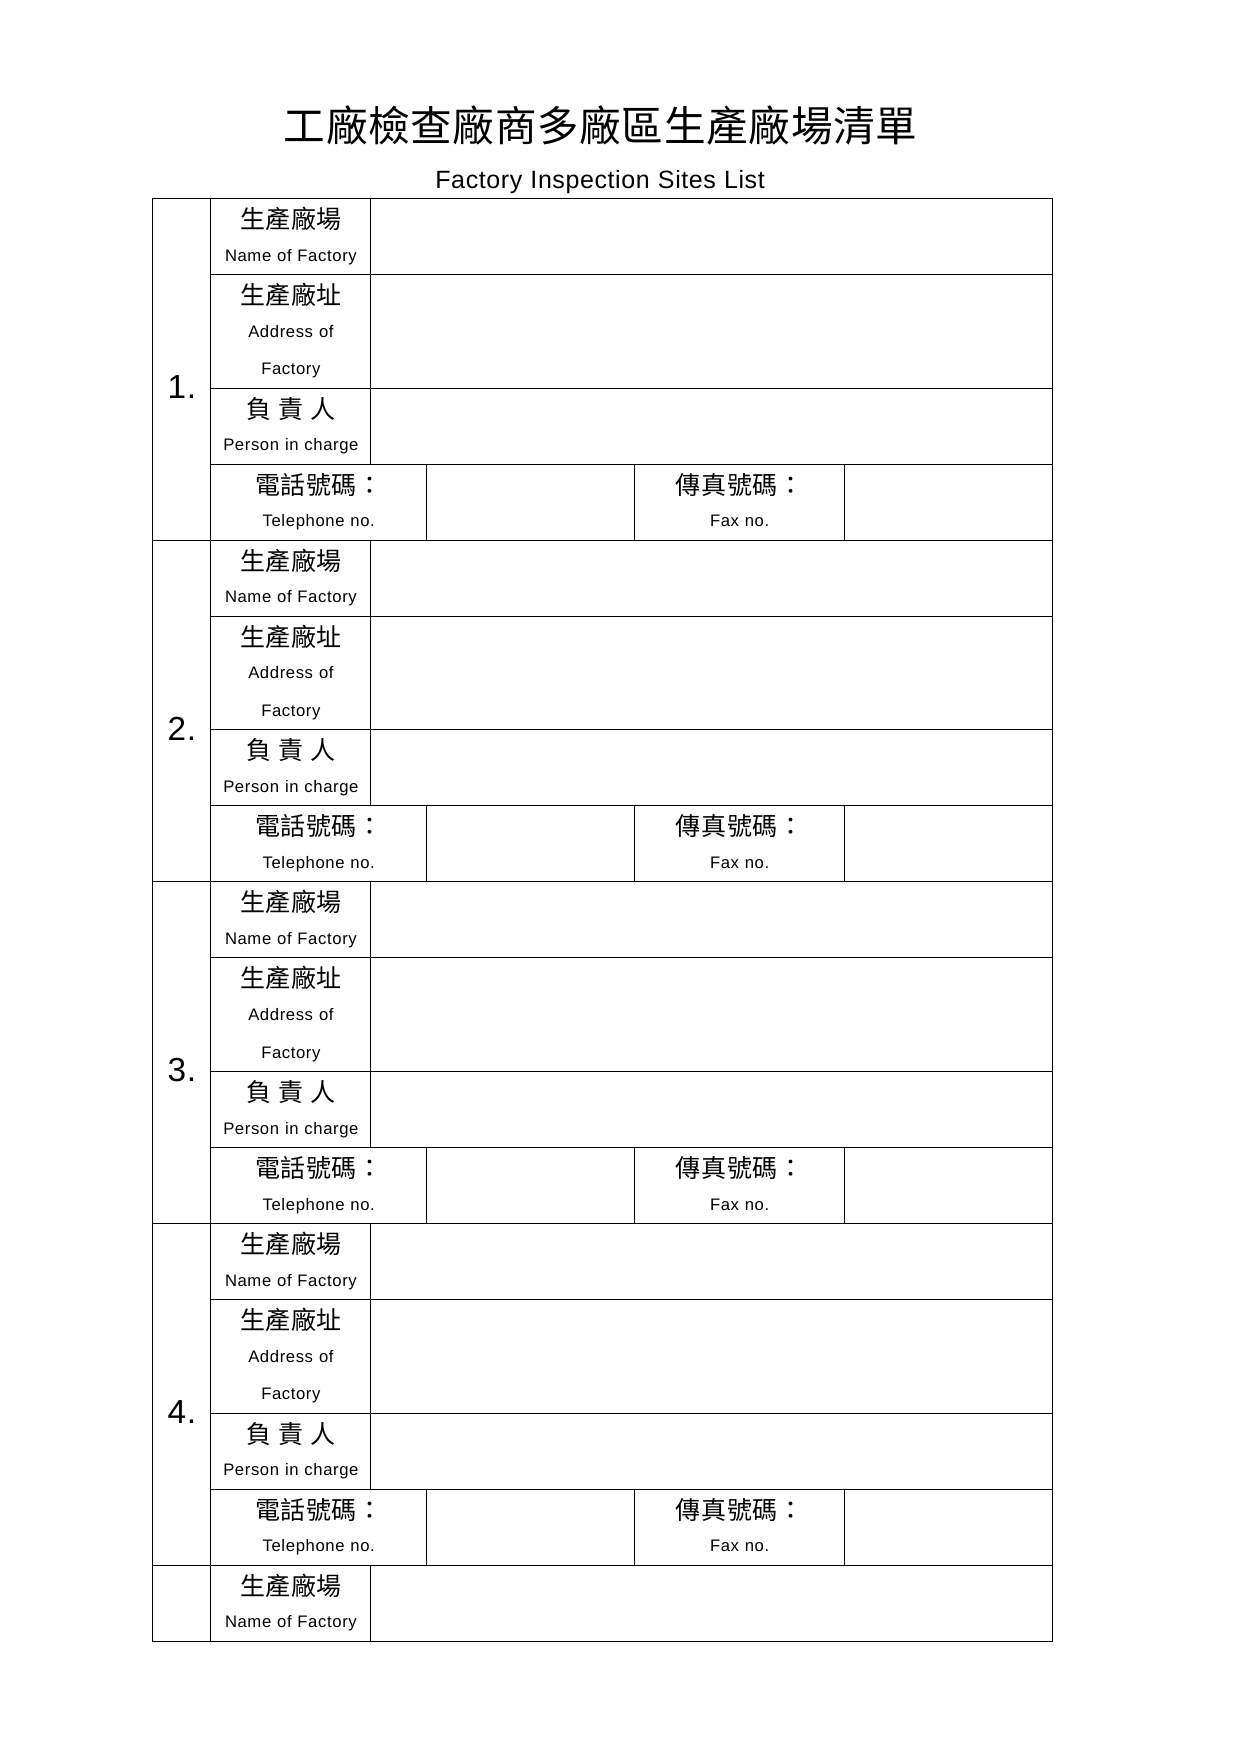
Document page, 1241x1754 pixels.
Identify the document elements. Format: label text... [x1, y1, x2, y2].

table_cell [371, 1224, 1052, 1299]
table_cell 生產廠址 Address of Factory [211, 958, 370, 1071]
table_cell [371, 1300, 1052, 1412]
table_cell 生產廠址 Address of Factory [211, 275, 370, 387]
table_cell 生產廠址 Address of Factory [211, 617, 370, 729]
table_cell 傳真號碼： Fax no. [635, 1490, 844, 1564]
table_cell 負 責 人 Person in charge [211, 1072, 370, 1147]
table_cell 5. [153, 1566, 210, 1641]
table_cell 傳真號碼： Fax no. [635, 1148, 844, 1223]
table_cell [371, 541, 1052, 616]
table_cell 電話號碼： Telephone no. [211, 465, 426, 539]
table_cell 電話號碼： Telephone no. [211, 806, 426, 881]
table_cell [371, 199, 1052, 274]
table_cell [845, 465, 1052, 539]
table_cell 4. [153, 1224, 210, 1564]
table_cell 生產廠場 Name of Factory [211, 199, 370, 274]
table_cell [371, 1072, 1052, 1147]
table_cell [845, 806, 1052, 881]
table_cell [371, 617, 1052, 729]
table_cell [427, 806, 634, 881]
table_cell [371, 1566, 1052, 1641]
table_cell [427, 1490, 634, 1564]
table_cell [845, 1148, 1052, 1223]
table_cell [371, 882, 1052, 957]
table_cell 負 責 人 Person in charge [211, 1414, 370, 1488]
table_cell 電話號碼： Telephone no. [211, 1490, 426, 1564]
table_cell [371, 958, 1052, 1071]
table_cell 生產廠址 Address of Factory [211, 1300, 370, 1412]
table_cell 傳真號碼： Fax no. [635, 806, 844, 881]
table_cell 2. [153, 541, 210, 881]
table_cell 生產廠場 Name of Factory [211, 1566, 370, 1641]
table_cell 負 責 人 Person in charge [211, 730, 370, 805]
table_cell 生產廠場 Name of Factory [211, 541, 370, 616]
table_cell 3. [153, 882, 210, 1223]
table_cell 電話號碼： Telephone no. [211, 1148, 426, 1223]
table_cell [371, 275, 1052, 387]
table_cell [427, 1148, 634, 1223]
table_cell [371, 389, 1052, 463]
table_cell [371, 730, 1052, 805]
table_cell 傳真號碼： Fax no. [635, 465, 844, 539]
table_cell 1. [153, 199, 210, 539]
table_cell [427, 465, 634, 539]
table_cell 生產廠場 Name of Factory [211, 882, 370, 957]
table_header 工廠檢查廠商多廠區生產廠場清單 Factory Inspection Sites List [153, 85, 1048, 198]
table_cell 生產廠場 Name of Factory [211, 1224, 370, 1299]
table_cell 負 責 人 Person in charge [211, 389, 370, 463]
table_cell [845, 1490, 1052, 1564]
table_cell [371, 1414, 1052, 1488]
